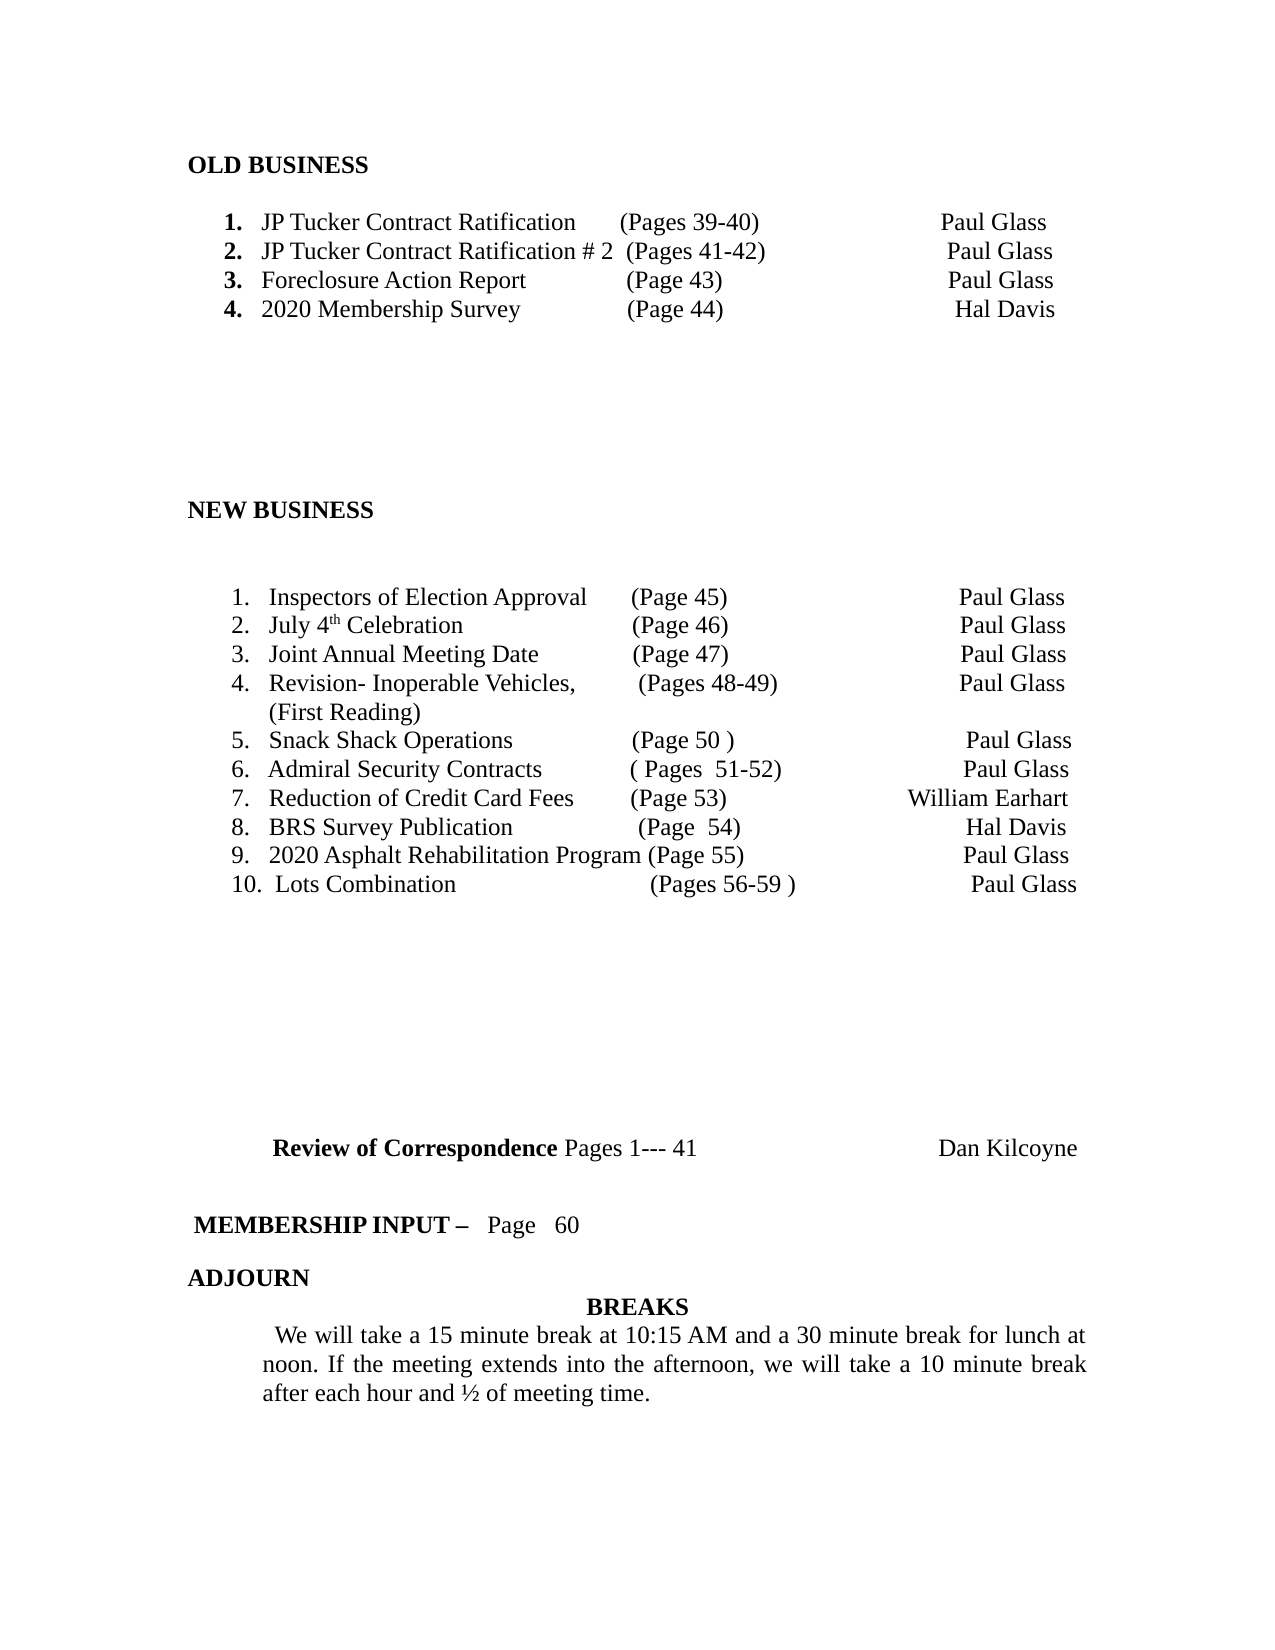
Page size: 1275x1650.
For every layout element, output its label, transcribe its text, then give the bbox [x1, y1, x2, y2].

list (First Reading) [269, 697, 1087, 726]
list Admiral Security Contracts ( Pages 51-52) Paul Glass [231, 754, 1087, 783]
list Joint Annual Meeting Date (Page 47) Paul Glass [231, 639, 1087, 668]
list 2020 Membership Survey (Page 44) Hal Davis [223, 294, 1087, 322]
text We will take a 15 minute break at 10:15 AM and a 30 minute break for lunch at noon. If the meeting extends into the afternoon, we will take a 10 minute break after each hour and ½ of meeting time. [187, 1321, 1087, 1407]
list Lots Combination (Pages 56-59 ) Paul Glass [231, 869, 1087, 898]
list Review of Correspondence Pages 1--- 41 Dan Kilcoyne [262, 1133, 1087, 1162]
list Foreclosure Action Report (Page 43) Paul Glass [223, 265, 1087, 294]
list July 4th Celebration (Page 46) Paul Glass [231, 611, 1087, 639]
list Reduction of Credit Card Fees (Page 53) William Earhart [231, 783, 1087, 812]
list Inspectors of Election Approval (Page 45) Paul Glass [231, 582, 1087, 611]
list Snack Shack Operations (Page 50 ) Paul Glass [231, 726, 1087, 754]
text MEMBERSHIP INPUT – Page 60 [187, 1210, 1087, 1239]
list BRS Survey Publication (Page 54) Hal Davis [231, 812, 1087, 841]
text NEW BUSINESS [187, 496, 1087, 524]
list 2020 Asphalt Rehabilitation Program (Page 55) Paul Glass [231, 841, 1087, 869]
list JP Tucker Contract Ratification # 2 (Pages 41-42) Paul Glass [223, 236, 1087, 265]
text ADJOURN [187, 1263, 1087, 1292]
list Revision- Inoperable Vehicles, (Pages 48-49) Paul Glass [231, 668, 1087, 697]
text BREAKS [187, 1292, 1087, 1321]
list JP Tucker Contract Ratification (Pages 39-40) Paul Glass [223, 207, 1087, 236]
text OLD BUSINESS [187, 150, 1087, 179]
